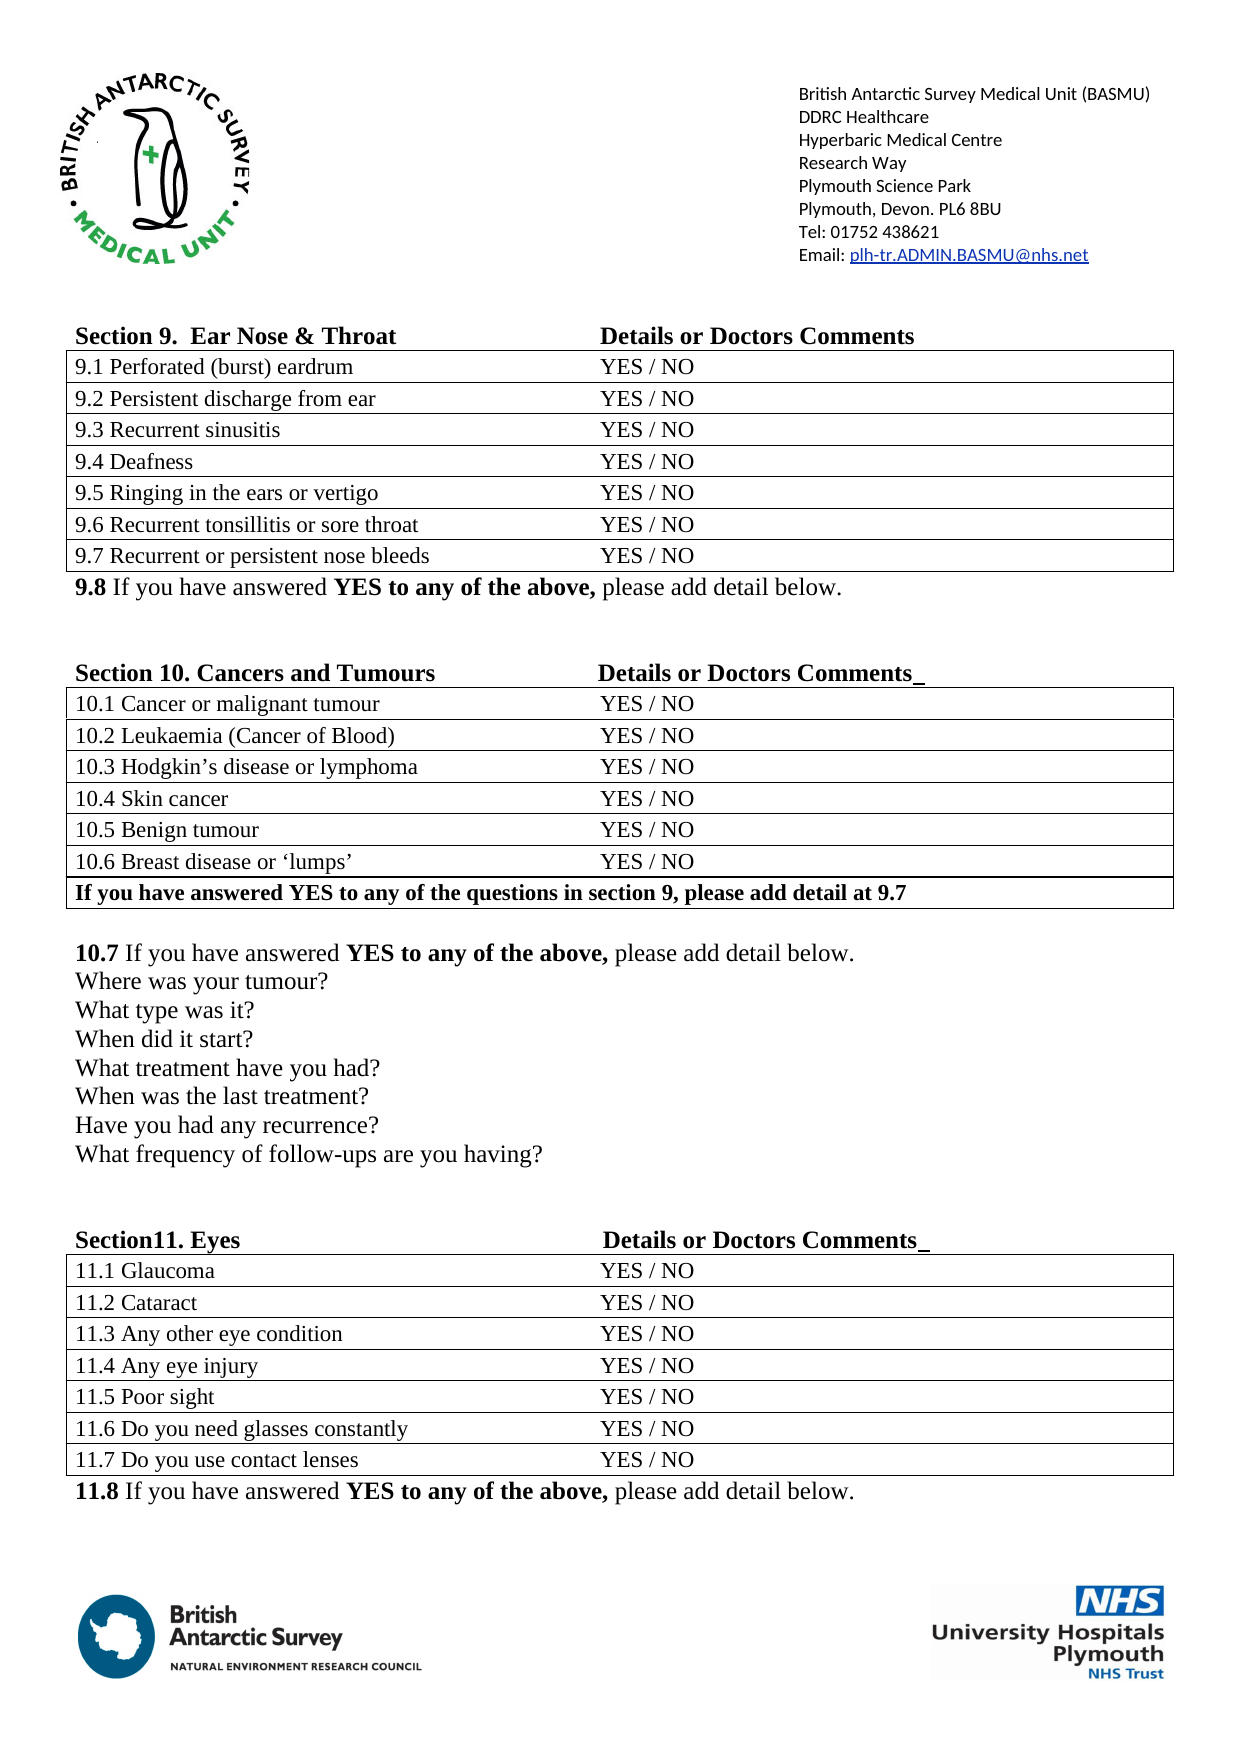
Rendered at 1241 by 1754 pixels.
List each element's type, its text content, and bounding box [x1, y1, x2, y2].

text When did it start? [75, 1024, 1165, 1053]
text 11.6 Do you need glasses constantly YES / NO [67, 1413, 1173, 1443]
text What frequency of follow-ups are you having? [75, 1139, 1165, 1168]
text Section 9. Ear Nose & Throat Details or Doctors Comments [75, 321, 1165, 350]
text 11.2 Cataract YES / NO [67, 1287, 1173, 1317]
text 10.5 Benign tumour YES / NO [67, 814, 1173, 845]
text If you have answered YES to any of the questions in section 9, please add detail at 9.7 [67, 878, 1173, 908]
text When was the last treatment? [75, 1081, 1165, 1110]
text 10.2 Leukaemia (Cancer of Blood) YES / NO [67, 720, 1173, 750]
text 10.6 Breast disease or ‘lumps’ YES / NO [67, 846, 1173, 876]
text 9.7 Recurrent or persistent nose bleeds YES / NO [67, 540, 1173, 571]
text 9.2 Persistent discharge from ear YES / NO [67, 383, 1173, 413]
text 11.3 Any other eye condition YES / NO [67, 1318, 1173, 1349]
text What type was it? [75, 995, 1165, 1024]
picture [930, 1583, 1166, 1681]
text 11.7 Do you use contact lenses YES / NO [67, 1444, 1173, 1475]
text 10.1 Cancer or malignant tumour YES / NO [67, 688, 1173, 718]
text 9.8 If you have answered YES to any of the above, please add detail below. [75, 572, 1165, 601]
text 9.1 Perforated (burst) eardrum YES / NO [67, 351, 1173, 382]
picture [60, 73, 250, 264]
text 11.1 Glaucoma YES / NO [67, 1255, 1173, 1286]
text Section 10. Cancers and Tumours Details or Doctors Comments [75, 658, 1165, 687]
text 9.5 Ringing in the ears or vertigo YES / NO [67, 477, 1173, 508]
text 9.6 Recurrent tonsillitis or sore throat YES / NO [67, 509, 1173, 539]
text What treatment have you had? [75, 1053, 1165, 1081]
picture [75, 1592, 424, 1681]
text 9.3 Recurrent sinusitis YES / NO [67, 414, 1173, 445]
text 11.5 Poor sight YES / NO [67, 1381, 1173, 1412]
text 11.4 Any eye injury YES / NO [67, 1350, 1173, 1380]
text 9.4 Deafness YES / NO [67, 446, 1173, 476]
text Have you had any recurrence? [75, 1110, 1165, 1139]
text 11.8 If you have answered YES to any of the above, please add detail below. [75, 1476, 1165, 1505]
text Section11. Eyes Details or Doctors Comments [75, 1225, 1165, 1254]
text Where was your tumour? [75, 966, 1165, 995]
text 10.4 Skin cancer YES / NO [67, 783, 1173, 813]
text 10.3 Hodgkin’s disease or lymphoma YES / NO [67, 751, 1173, 782]
text 10.7 If you have answered YES to any of the above, please add detail below. [75, 938, 1165, 966]
